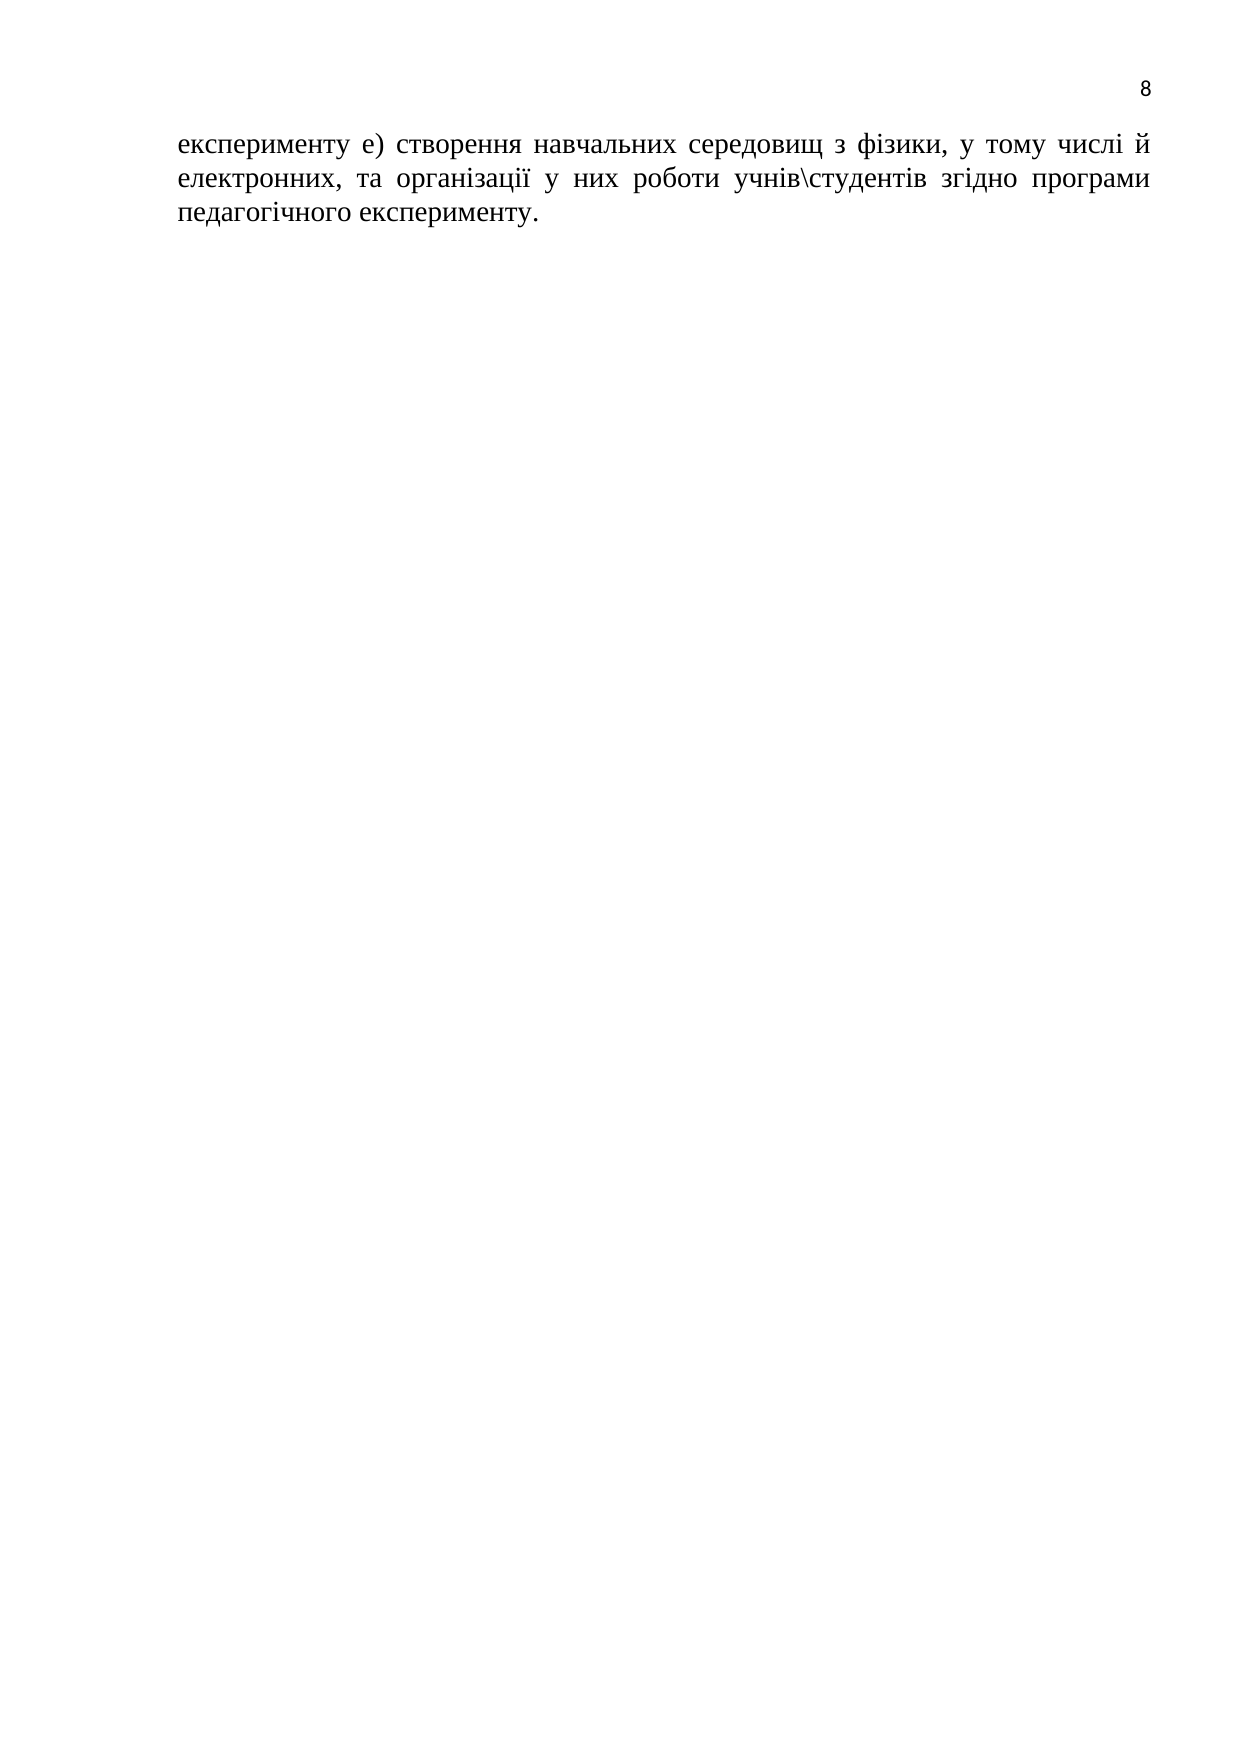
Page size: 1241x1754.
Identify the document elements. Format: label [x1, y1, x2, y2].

list [177, 127, 1152, 227]
